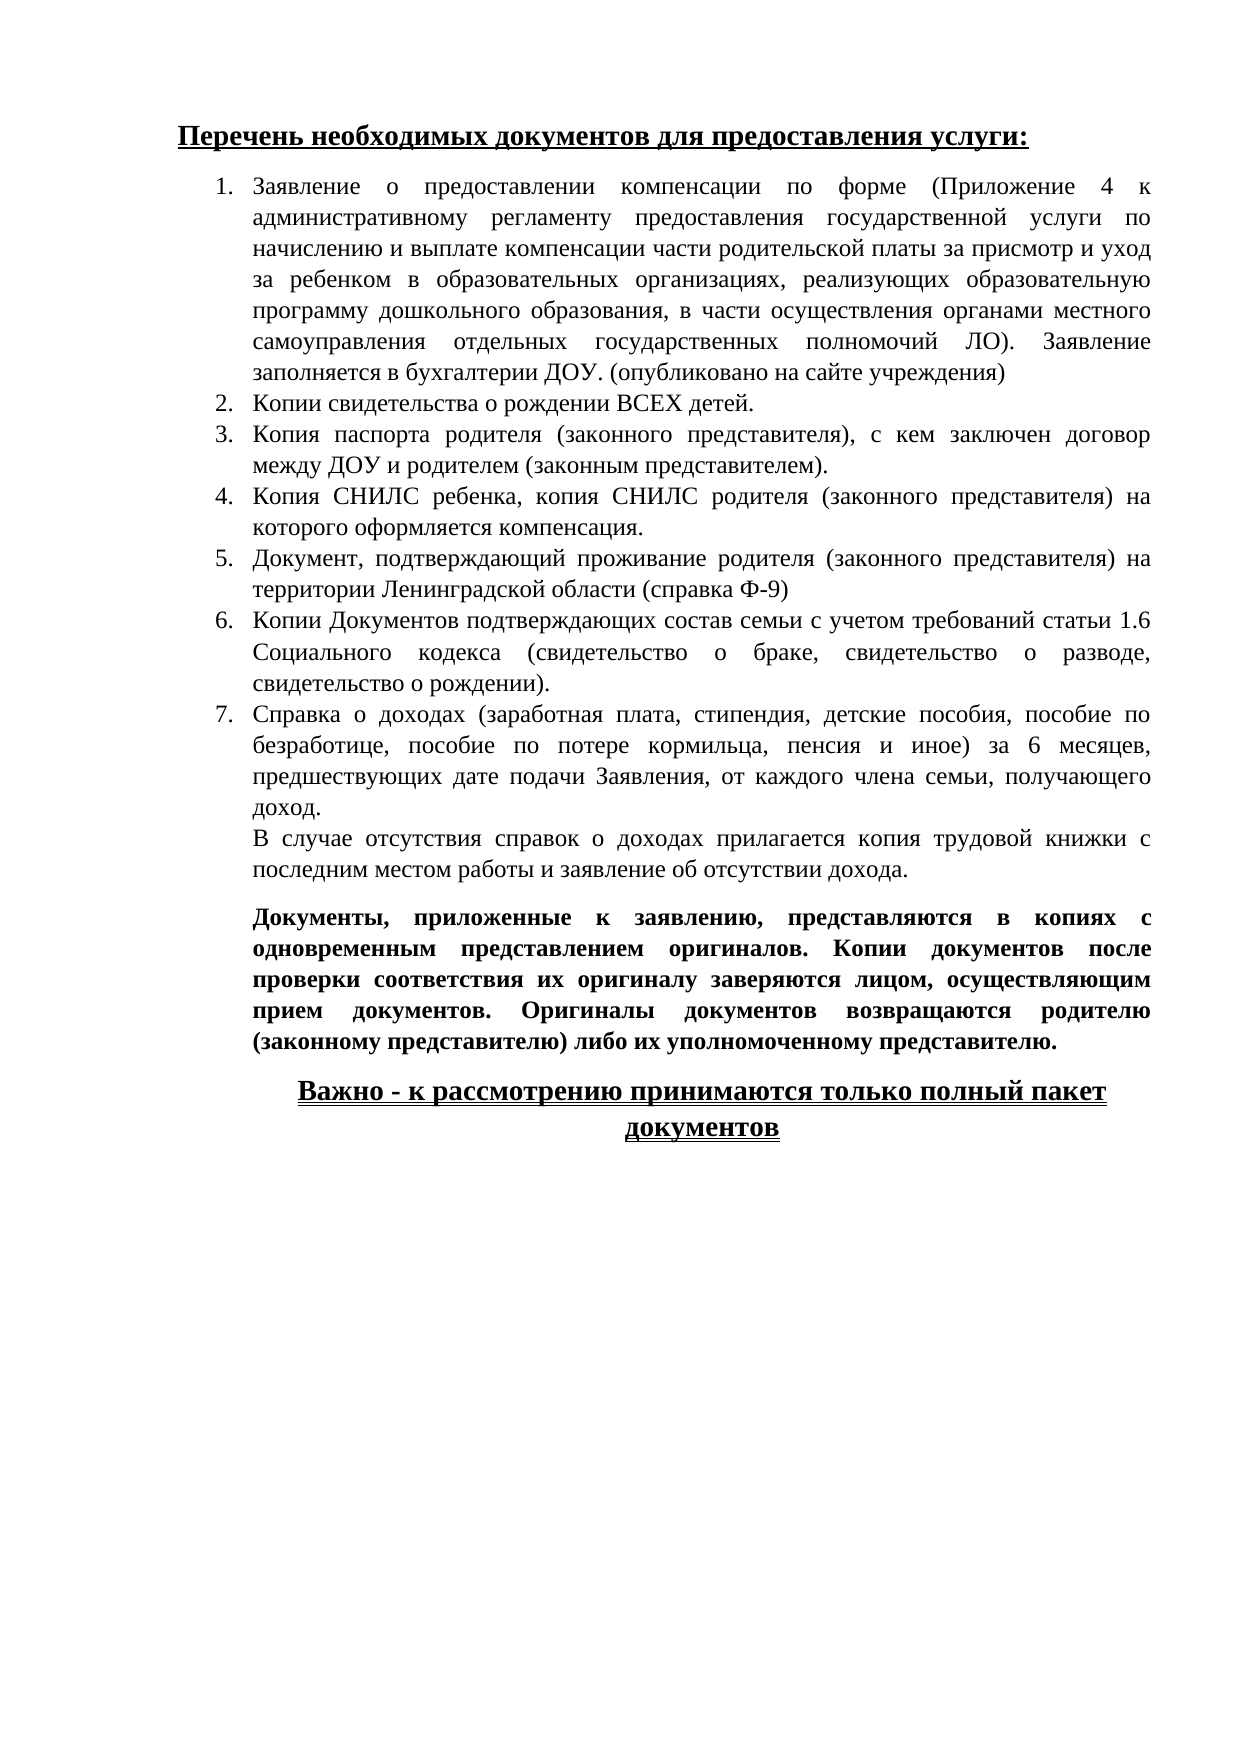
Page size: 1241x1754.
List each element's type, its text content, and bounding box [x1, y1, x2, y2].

list Копия паспорта родителя (законного представителя), с кем заключен договор между ДОУ и родителем (законным представителем). [215, 419, 1152, 479]
list Справка о доходах (заработная плата, стипендия, детские пособия, пособие по безработице, пособие по потере кормильца, пенсия и иное) за 6 месяцев, предшествующих дате подачи Заявления, от каждого члена семьи, получающего доход. [215, 699, 1152, 821]
list Документ, подтверждающий проживание родителя (законного представителя) на территории Ленинградской области (справка Ф-9) [215, 543, 1152, 603]
list Копии Документов подтверждающих состав семьи с учетом требований статьи 1.6 Социального кодекса (свидетельство о браке, свидетельство о разводе, свидетельство о рождении). [215, 606, 1152, 696]
list Заявление о предоставлении компенсации по форме (Приложение 4 к административному регламенту предоставления государственной услуги по начислению и выплате компенсации части родительской платы за присмотр и уход за ребенком в образовательных организациях, реализующих образовательную программу дошкольного образования, в части осуществления органами местного самоуправления отдельных государственных полномочий ЛО). Заявление заполняется в бухгалтерии ДОУ. (опубликовано на сайте учреждения) [215, 171, 1152, 386]
text Документы, приложенные к заявлению, представляются в копиях с одновременным представлением оригиналов. Копии документов после проверки соответствия их оригиналу заверяются лицом, осуществляющим прием документов. Оригиналы документов возвращаются родителю (законному представителю) либо их уполномоченному представителю. [252, 902, 1152, 1054]
list Копия СНИЛС ребенка, копия СНИЛС родителя (законного представителя) на которого оформляется компенсация. [215, 481, 1152, 541]
list Копии свидетельства о рождении ВСЕХ детей. [215, 388, 1152, 417]
list Важно - к рассмотрению принимаются только полный пакет документов [252, 1073, 1152, 1143]
list В случае отсутствия справок о доходах прилагается копия трудовой книжки с последним местом работы и заявление об отсутствии дохода. [252, 823, 1152, 883]
text Перечень необходимых документов для предоставления услуги: [177, 118, 1152, 152]
